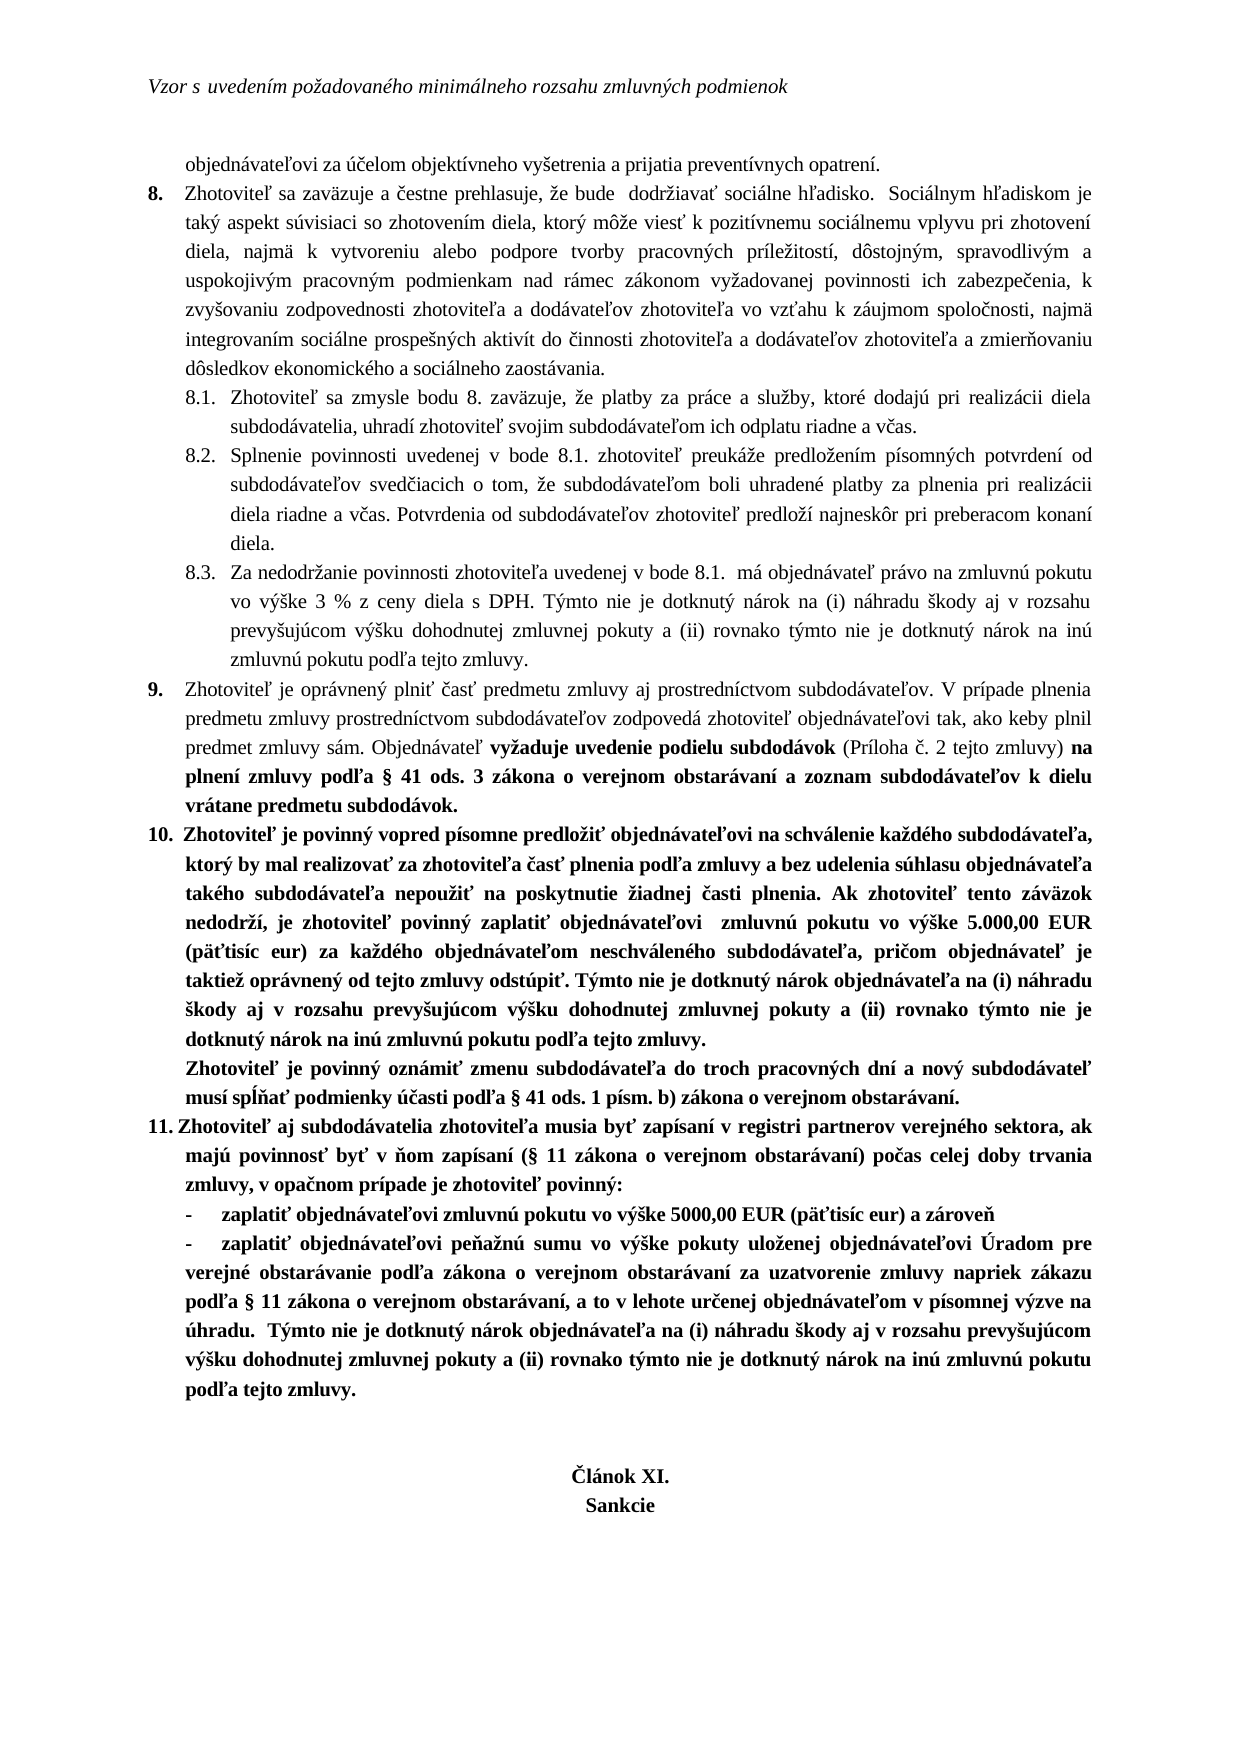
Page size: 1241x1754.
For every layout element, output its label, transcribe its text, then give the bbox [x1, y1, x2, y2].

list Zhotoviteľ aj subdodávatelia zhotoviteľa musia byť zapísaní v registri partnerov verejného sektora, ak majú povinnosť byť v ňom zapísaní (§ 11 zákona o verejnom obstarávaní) počas celej doby trvania zmluvy, v opačnom prípade je zhotoviteľ povinný: [148, 1110, 1093, 1198]
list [148, 148, 1093, 177]
list Zhotoviteľ je oprávnený plniť časť predmetu zmluvy aj prostredníctvom subdodávateľov. V prípade plnenia predmetu zmluvy prostredníctvom subdodávateľov zodpovedá zhotoviteľ objednávateľovi tak, ako keby plnil predmet zmluvy sám. Objednávateľ vyžaduje uvedenie podielu subdodávok (Príloha č. 2 tejto zmluvy) na plnení zmluvy podľa § 41 ods. 3 zákona o verejnom obstarávaní a zoznam subdodávateľov k dielu vrátane predmetu subdodávok. [148, 673, 1093, 818]
list Zhotoviteľ je povinný vopred písomne predložiť objednávateľovi na schválenie každého subdodávateľa, ktorý by mal realizovať za zhotoviteľa časť plnenia podľa zmluvy a bez udelenia súhlasu objednávateľa takého subdodávateľa nepoužiť na poskytnutie žiadnej časti plnenia. Ak zhotoviteľ tento záväzok nedodrží, je zhotoviteľ povinný zaplatiť objednávateľovi zmluvnú pokutu vo výške 5.000,00 EUR (päťtisíc eur) za každého objednávateľom neschváleného subdodávateľa, pričom objednávateľ je taktiež oprávnený od tejto zmluvy odstúpiť. Týmto nie je dotknutý nárok objednávateľa na (i) náhradu škody aj v rozsahu prevyšujúcom výšku dohodnutej zmluvnej pokuty a (ii) rovnako týmto nie je dotknutý nárok na inú zmluvnú pokutu podľa tejto zmluvy. [148, 818, 1093, 1052]
text - zaplatiť objednávateľovi peňažnú sumu vo výške pokuty uloženej objednávateľovi Úradom pre verejné obstarávanie podľa zákona o verejnom obstarávaní za uzatvorenie zmluvy napriek zákazu podľa § 11 zákona o verejnom obstarávaní, a to v lehote určenej objednávateľom v písomnej výzve na úhradu. Týmto nie je dotknutý nárok objednávateľa na (i) náhradu škody aj v rozsahu prevyšujúcom výšku dohodnutej zmluvnej pokuty a (ii) rovnako týmto nie je dotknutý nárok na inú zmluvnú pokutu podľa tejto zmluvy. [185, 1227, 1093, 1402]
list Zhotoviteľ sa zaväzuje a čestne prehlasuje, že bude dodržiavať sociálne hľadisko. Sociálnym hľadiskom je taký aspekt súvisiaci so zhotovením diela, ktorý môže viesť k pozitívnemu sociálnemu vplyvu pri zhotovení diela, najmä k vytvoreniu alebo podpore tvorby pracovných príležitostí, dôstojným, spravodlivým a uspokojivým pracovným podmienkam nad rámec zákonom vyžadovanej povinnosti ich zabezpečenia, k zvyšovaniu zodpovednosti zhotoviteľa a dodávateľov zhotoviteľa vo vzťahu k záujmom spoločnosti, najmä integrovaním sociálne prospešných aktivít do činnosti zhotoviteľa a dodávateľov zhotoviteľa a zmierňovaniu dôsledkov ekonomického a sociálneho zaostávania. [148, 177, 1093, 381]
list Zhotoviteľ sa zmysle bodu 8. zaväzuje, že platby za práce a služby, ktoré dodajú pri realizácii diela subdodávatelia, uhradí zhotoviteľ svojim subdodávateľom ich odplatu riadne a včas. [185, 381, 1093, 439]
list Za nedodržanie povinnosti zhotoviteľa uvedenej v bode 8.1. má objednávateľ právo na zmluvnú pokutu vo výške 3 % z ceny diela s DPH. Týmto nie je dotknutý nárok na (i) náhradu škody aj v rozsahu prevyšujúcom výšku dohodnutej zmluvnej pokuty a (ii) rovnako týmto nie je dotknutý nárok na inú zmluvnú pokutu podľa tejto zmluvy. [185, 556, 1093, 673]
text Článok XI. [148, 1460, 1093, 1489]
text - zaplatiť objednávateľovi zmluvnú pokutu vo výške 5000,00 EUR (päťtisíc eur) a zároveň [185, 1198, 1093, 1227]
text Zhotoviteľ je povinný oznámiť zmenu subdodávateľa do troch pracovných dní a nový subdodávateľ musí spĺňať podmienky účasti podľa § 41 ods. 1 písm. b) zákona o verejnom obstarávaní. [185, 1052, 1093, 1110]
text Sankcie [148, 1489, 1093, 1518]
list Splnenie povinnosti uvedenej v bode 8.1. zhotoviteľ preukáže predložením písomných potvrdení od subdodávateľov svedčiacich o tom, že subdodávateľom boli uhradené platby za plnenia pri realizácii diela riadne a včas. Potvrdenia od subdodávateľov zhotoviteľ predloží najneskôr pri preberacom konaní diela. [185, 439, 1093, 556]
